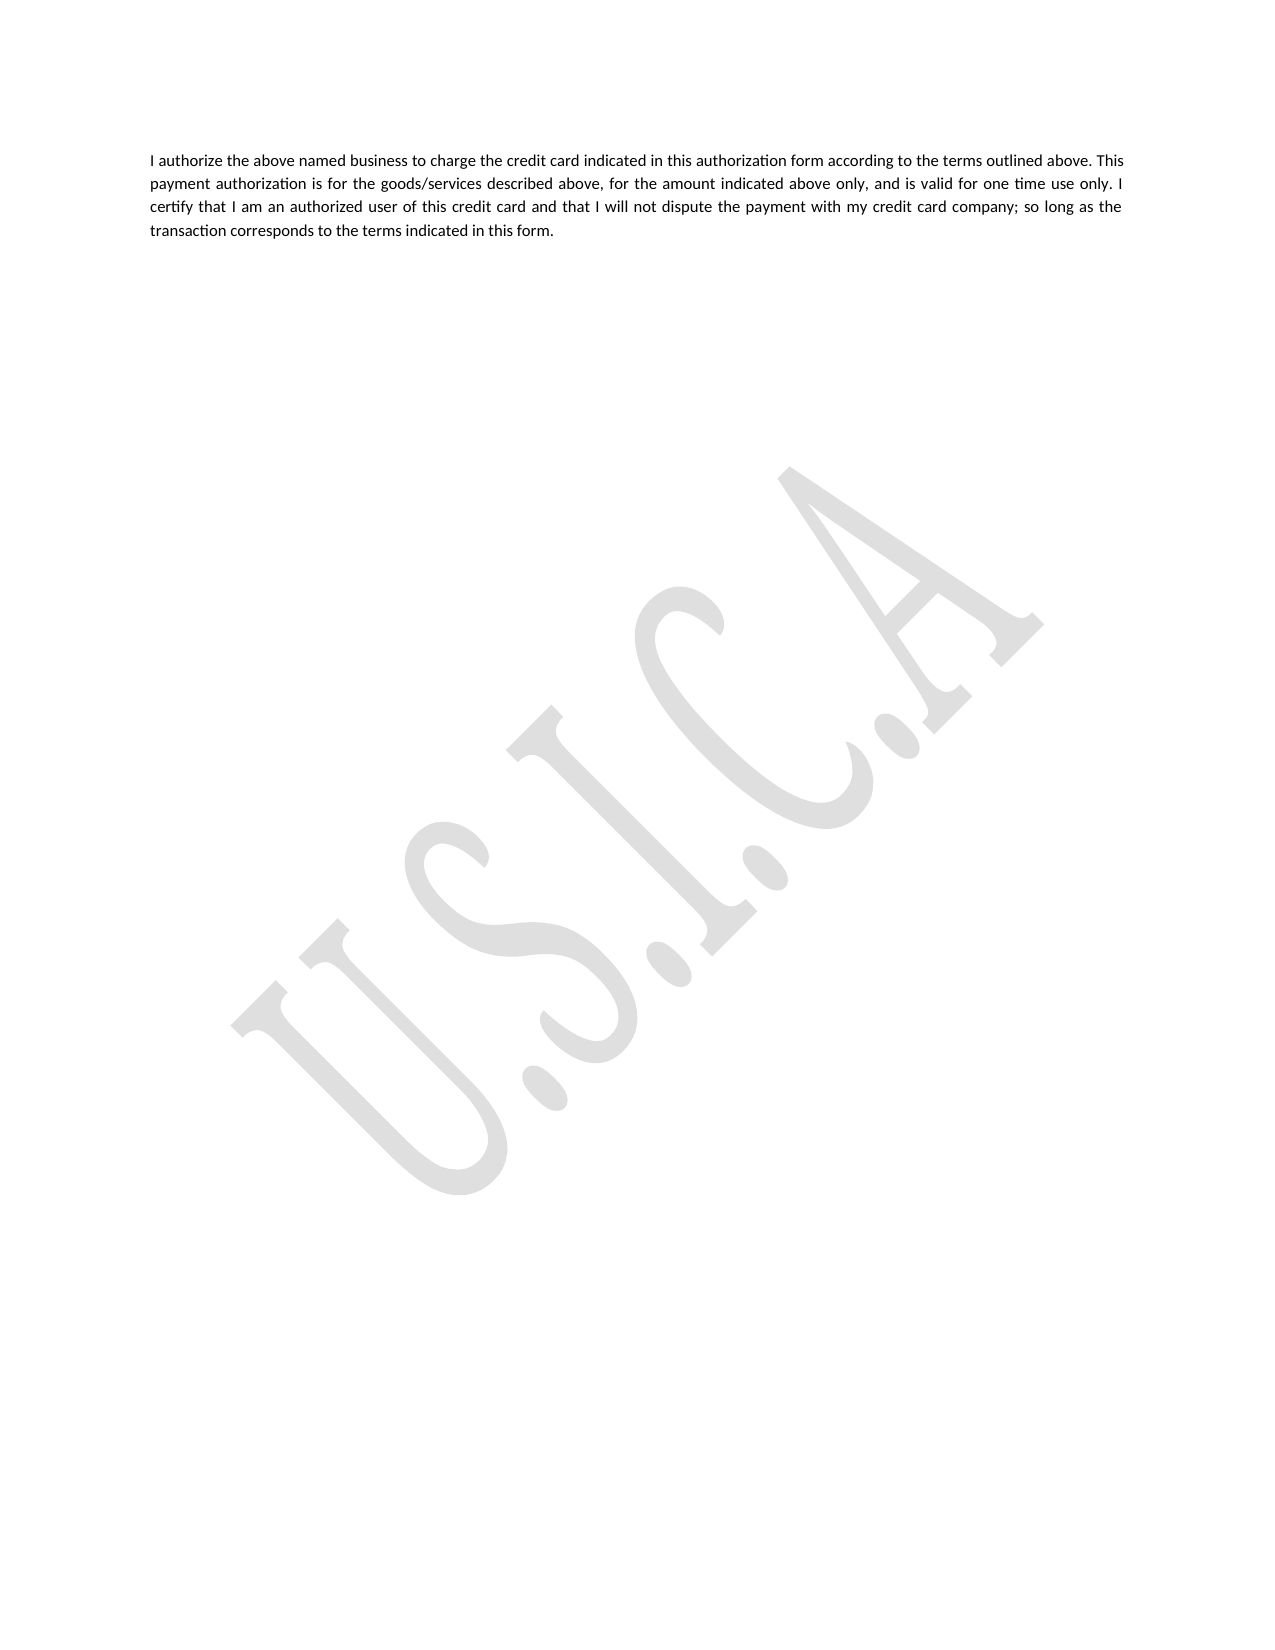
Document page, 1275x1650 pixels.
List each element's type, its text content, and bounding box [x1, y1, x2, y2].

text I authorize the above named business to charge the credit card indicated in this authorization form according to the terms outlined above. This payment authorization is for the goods/services described above, for the amount indicated above only, and is valid for one time use only. I certify that I am an authorized user of this credit card and that I will not dispute the payment with my credit card company; so long as the transaction corresponds to the terms indicated in this form. [150, 150, 1125, 240]
